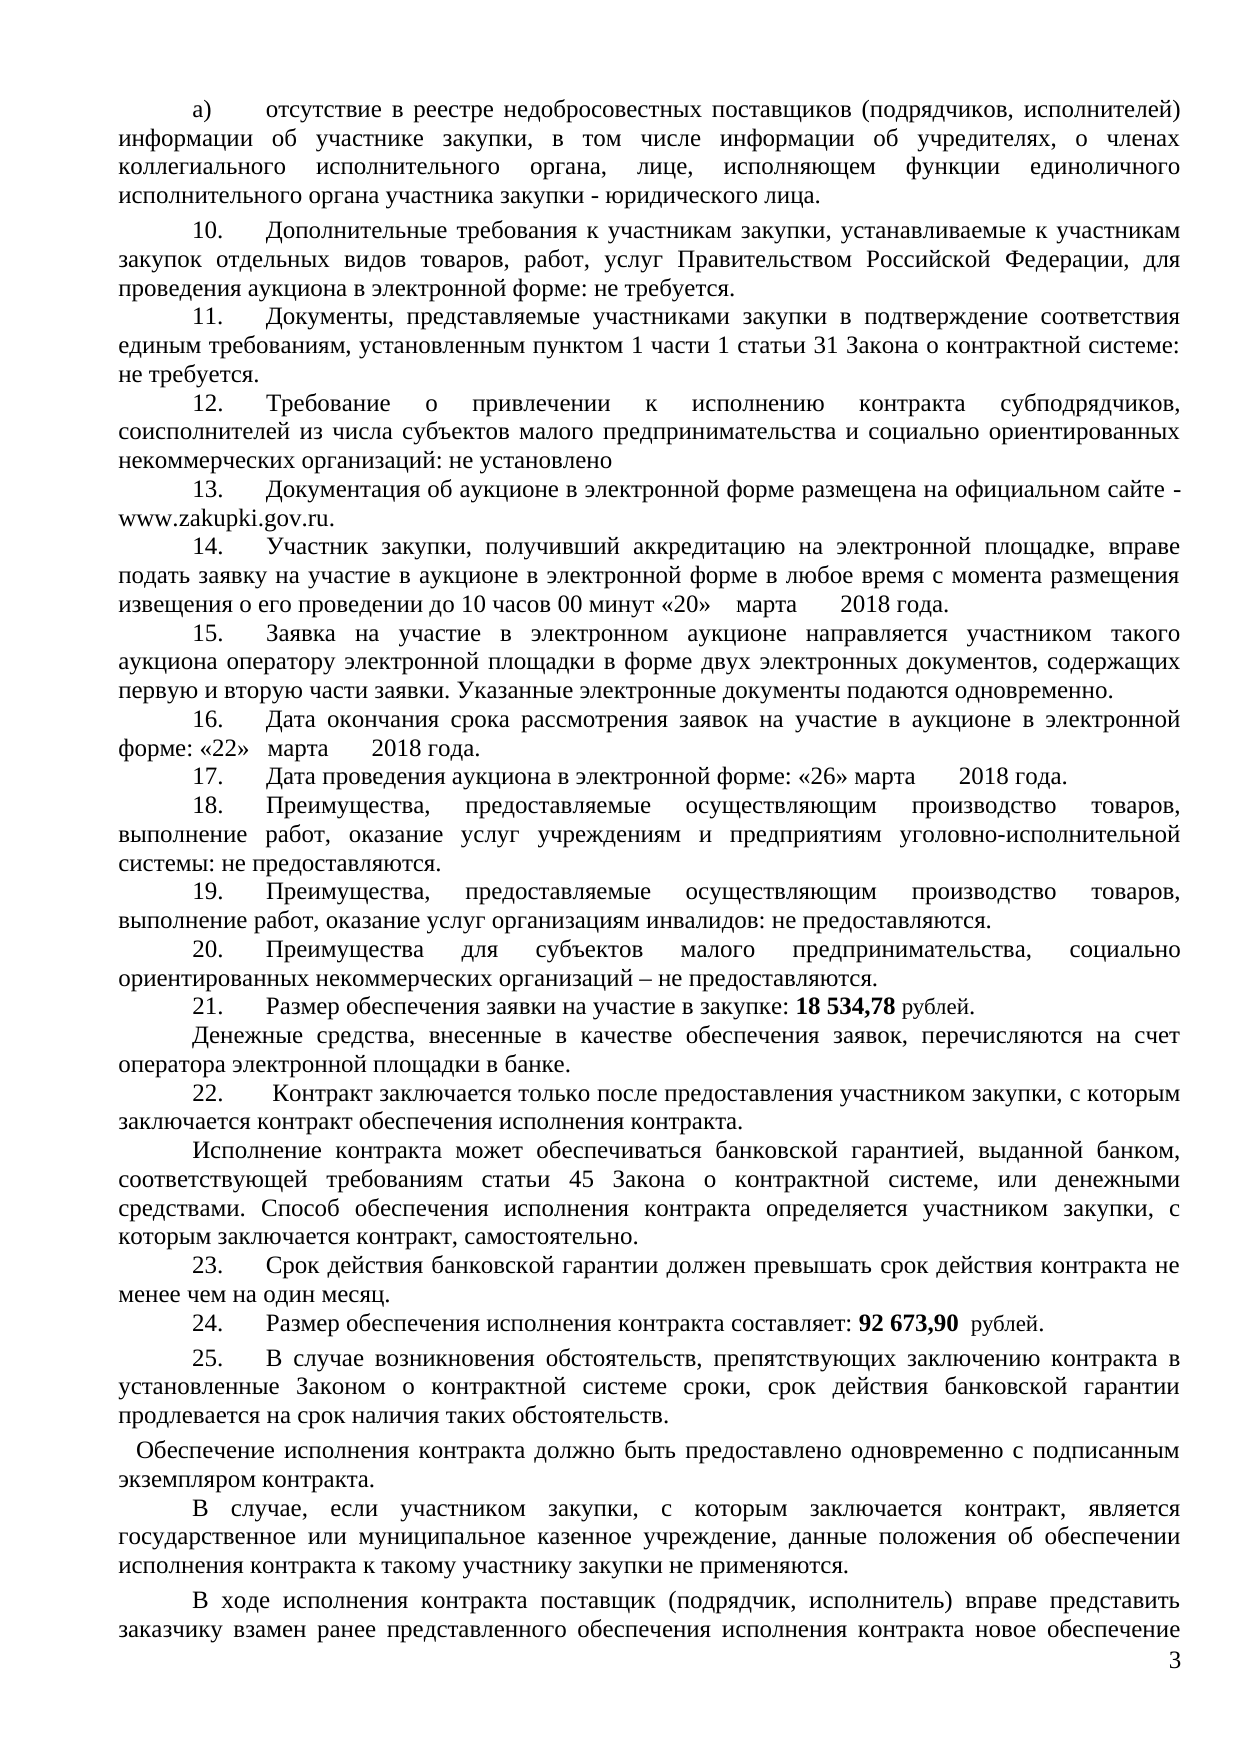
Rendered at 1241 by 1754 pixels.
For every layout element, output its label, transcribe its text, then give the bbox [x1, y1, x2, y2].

text 14. Участник закупки, получивший аккредитацию на электронной площадке, вправе подать заявку на участие в аукционе в электронной форме в любое время с момента размещения извещения о его проведении до 10 часов 00 минут «20» марта 2018 года. [118, 531, 1181, 618]
text 12. Требование о привлечении к исполнению контракта субподрядчиков, соисполнителей из числа субъектов малого предпринимательства и социально ориентированных некоммерческих организаций: не установлено [118, 388, 1181, 474]
text 22. Контракт заключается только после предоставления участником закупки, с которым заключается контракт обеспечения исполнения контракта. [118, 1078, 1181, 1135]
list 23. Срок действия банковской гарантии должен превышать срок действия контракта не менее чем на один месяц. [118, 1250, 1181, 1308]
text 18. Преимущества, предоставляемые осуществляющим производство товаров, выполнение работ, оказание услуг учреждениям и предприятиям уголовно-исполнительной системы: не предоставляются. [118, 790, 1181, 876]
text 20. Преимущества для субъектов малого предпринимательства, социально ориентированных некоммерческих организаций – не предоставляются. [118, 934, 1181, 991]
text 15. Заявка на участие в электронном аукционе направляется участником такого аукциона оператору электронной площадки в форме двух электронных документов, содержащих первую и вторую части заявки. Указанные электронные документы подаются одновременно. [118, 618, 1181, 704]
text 17. Дата проведения аукциона в электронной форме: «26» марта 2018 года. [118, 761, 1181, 790]
text 13. Документация об аукционе в электронной форме размещена на официальном сайте - www.zakupki.gov.ru. [118, 474, 1181, 531]
text 16. Дата окончания срока рассмотрения заявок на участие в аукционе в электронной форме: «22» марта 2018 года. [118, 704, 1181, 761]
text 10. Дополнительные требования к участникам закупки, устанавливаемые к участникам закупок отдельных видов товаров, работ, услуг Правительством Российской Федерации, для проведения аукциона в электронной форме: не требуется. [118, 215, 1181, 301]
text 19. Преимущества, предоставляемые осуществляющим производство товаров, выполнение работ, оказание услуг организациям инвалидов: не предоставляются. [118, 876, 1181, 934]
text В случае, если участником закупки, с которым заключается контракт, является государственное или муниципальное казенное учреждение, данные положения об обеспечении исполнения контракта к такому участнику закупки не применяются. [118, 1493, 1181, 1579]
subtitle Обеспечение исполнения контракта должно быть предоставлено одновременно с подписанным экземпляром контракта. [118, 1435, 1181, 1493]
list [118, 1585, 1181, 1643]
text 25. В случае возникновения обстоятельств, препятствующих заключению контракта в установленные Законом о контрактной системе сроки, срок действия банковской гарантии продлевается на срок наличия таких обстоятельств. [118, 1343, 1181, 1429]
list 11. Документы, представляемые участниками закупки в подтверждение соответствия единым требованиям, установленным пунктом 1 части 1 статьи 31 Закона о контрактной системе: не требуется. [118, 301, 1181, 388]
text Исполнение контракта может обеспечиваться банковской гарантией, выданной банком, соответствующей требованиям статьи 45 Закона о контрактной системе, или денежными средствами. Способ обеспечения исполнения контракта определяется участником закупки, с которым заключается контракт, самостоятельно. [118, 1135, 1181, 1250]
text а) отсутствие в реестре недобросовестных поставщиков (подрядчиков, исполнителей) информации об участнике закупки, в том числе информации об учредителях, о членах коллегиального исполнительного органа, лице, исполняющем функции единоличного исполнительного органа участника закупки - юридического лица. [118, 94, 1181, 209]
text 21. Размер обеспечения заявки на участие в закупке: 18 534,78 рублей. [118, 991, 1181, 1020]
text Денежные средства, внесенные в качестве обеспечения заявок, перечисляются на счет оператора электронной площадки в банке. [118, 1020, 1181, 1078]
text 24. Размер обеспечения исполнения контракта составляет: 92 673,90 рублей. [118, 1308, 1181, 1336]
